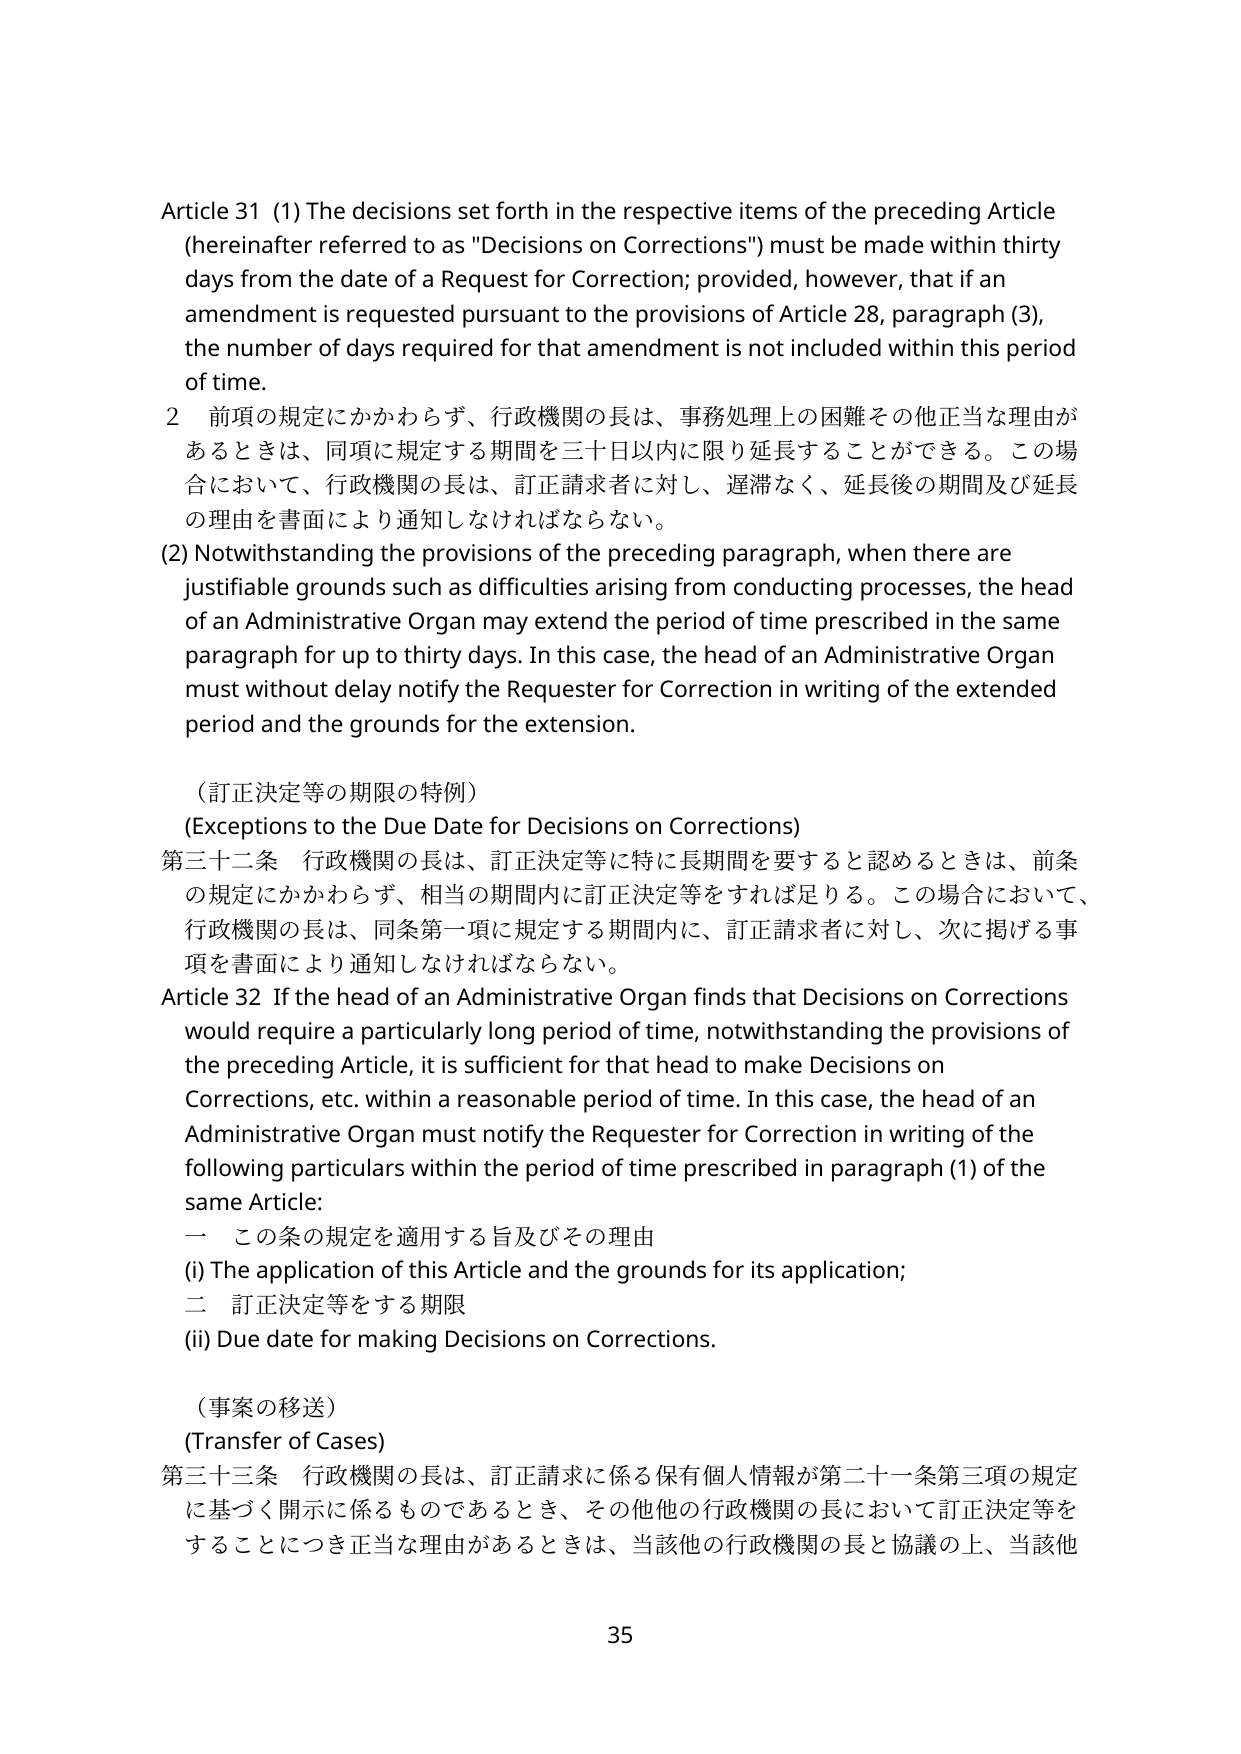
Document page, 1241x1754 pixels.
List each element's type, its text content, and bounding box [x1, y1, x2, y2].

text Article 32 If the head of an Administrative Organ finds that Decisions on Corrections would require a particularly long period of time, notwithstanding the provisions of the preceding Article, it is sufficient for that head to make Decisions on Corrections, etc. within a reasonable period of time. In this case, the head of an Administrative Organ must notify the Requester for Correction in writing of the following particulars within the period of time prescribed in paragraph (1) of the same Article: [161, 979, 1079, 1219]
text ２ 前項の規定にかかわらず、行政機関の長は、事務処理上の困難その他正当な理由があるときは、同項に規定する期間を三十日以内に限り延長することができる。この場合において、行政機関の長は、訂正請求者に対し、遅滞なく、延長後の期間及び延長の理由を書面により通知しなければならない。 [161, 399, 1079, 535]
text （事案の移送） [184, 1389, 1079, 1424]
text 第三十二条 行政機関の長は、訂正決定等に特に長期間を要すると認めるときは、前条の規定にかかわらず、相当の期間内に訂正決定等をすれば足りる。この場合において、行政機関の長は、同条第一項に規定する期間内に、訂正請求者に対し、次に掲げる事項を書面により通知しなければならない。 [161, 843, 1079, 979]
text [161, 1458, 1079, 1560]
text (Exceptions to the Due Date for Decisions on Corrections) [184, 809, 1079, 843]
text (2) Notwithstanding the provisions of the preceding paragraph, when there are justifiable grounds such as difficulties arising from conducting processes, the head of an Administrative Organ may extend the period of time prescribed in the same paragraph for up to thirty days. In this case, the head of an Administrative Organ must without delay notify the Requester for Correction in writing of the extended period and the grounds for the extension. [161, 535, 1079, 740]
text Article 31 (1) The decisions set forth in the respective items of the preceding Article (hereinafter referred to as "Decisions on Corrections") must be made within thirty days from the date of a Request for Correction; provided, however, that if an amendment is requested pursuant to the provisions of Article 28, paragraph (3), the number of days required for that amendment is not included within this period of time. [161, 194, 1079, 399]
text 一 この条の規定を適用する旨及びその理由 [184, 1219, 1079, 1253]
text (Transfer of Cases) [184, 1424, 1079, 1458]
text (i) The application of this Article and the grounds for its application; [184, 1253, 1079, 1287]
text (ii) Due date for making Decisions on Corrections. [184, 1321, 1079, 1355]
text 二 訂正決定等をする期限 [184, 1287, 1079, 1321]
text （訂正決定等の期限の特例） [184, 774, 1079, 809]
